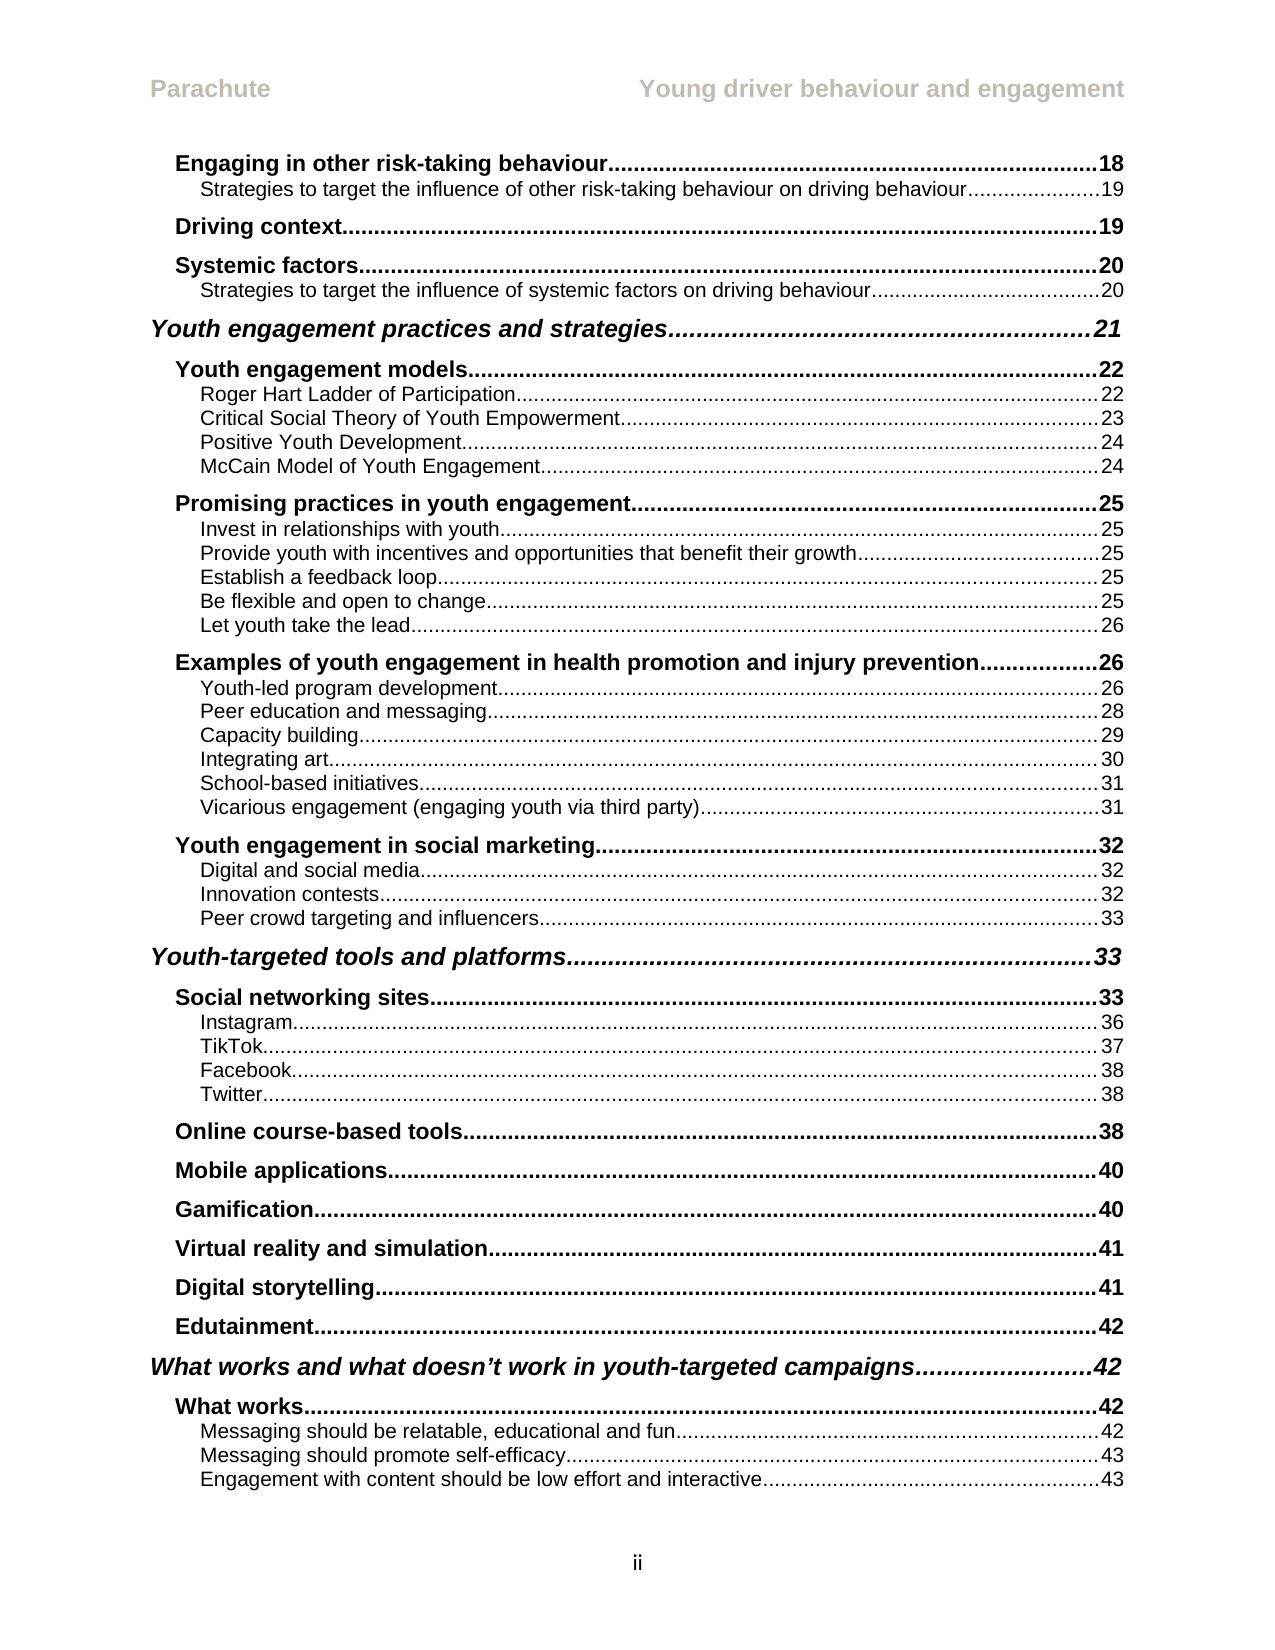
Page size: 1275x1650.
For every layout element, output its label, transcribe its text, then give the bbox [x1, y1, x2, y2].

text Roger Hart Ladder of Participation 22 [200, 382, 1125, 406]
text Engaging in other risk-taking behaviour 18 [175, 150, 1125, 176]
text Strategies to target the influence of systemic factors on driving behaviour 20 [200, 278, 1125, 302]
text Mobile applications 40 [175, 1157, 1125, 1183]
text Strategies to target the influence of other risk-taking behaviour on driving behaviour 19 [200, 176, 1125, 200]
text Peer crowd targeting and influencers 33 [200, 906, 1125, 930]
text What works and what doesn’t work in youth-targeted campaigns 42 [150, 1351, 1125, 1380]
text Youth engagement in social marketing 32 [175, 832, 1125, 858]
text Facebook 38 [200, 1058, 1125, 1082]
text Messaging should be relatable, educational and fun 42 [200, 1419, 1125, 1443]
text Establish a feedback loop 25 [200, 565, 1125, 589]
text Provide youth with incentives and opportunities that benefit their growth 25 [200, 541, 1125, 565]
text Online course-based tools 38 [175, 1118, 1125, 1145]
text Let youth take the lead 26 [200, 613, 1125, 637]
text Examples of youth engagement in health promotion and injury prevention 26 [175, 649, 1125, 675]
text Virtual reality and simulation 41 [175, 1235, 1125, 1261]
text Digital storytelling 41 [175, 1274, 1125, 1300]
text Be flexible and open to change 25 [200, 589, 1125, 613]
text What works 42 [175, 1393, 1125, 1419]
text Capacity building 29 [200, 723, 1125, 747]
text Youth engagement models 22 [175, 356, 1125, 382]
text Systemic factors 20 [175, 252, 1125, 278]
text Youth-led program development 26 [200, 675, 1125, 699]
text Vicarious engagement (engaging youth via third party) 31 [200, 795, 1125, 819]
text Social networking sites 33 [175, 984, 1125, 1010]
text TikTok 37 [200, 1034, 1125, 1058]
text Twitter 38 [200, 1082, 1125, 1106]
text Edutainment 42 [175, 1313, 1125, 1339]
text Driving context 19 [175, 213, 1125, 239]
text Invest in relationships with youth 25 [200, 517, 1125, 541]
text Critical Social Theory of Youth Empowerment 23 [200, 406, 1125, 430]
text Messaging should promote self-efficacy 43 [200, 1443, 1125, 1467]
text Engagement with content should be low effort and interactive 43 [200, 1467, 1125, 1491]
text Youth-targeted tools and platforms 33 [150, 942, 1125, 971]
text Promising practices in youth engagement 25 [175, 490, 1125, 517]
text Instagram 36 [200, 1010, 1125, 1034]
text School-based initiatives 31 [200, 771, 1125, 795]
text Peer education and messaging 28 [200, 699, 1125, 723]
text Youth engagement practices and strategies 21 [150, 314, 1125, 343]
text Positive Youth Development 24 [200, 430, 1125, 454]
text Innovation contests 32 [200, 882, 1125, 906]
text McCain Model of Youth Engagement 24 [200, 454, 1125, 478]
text Gamification 40 [175, 1196, 1125, 1222]
text Digital and social media 32 [200, 858, 1125, 882]
text Integrating art 30 [200, 747, 1125, 771]
